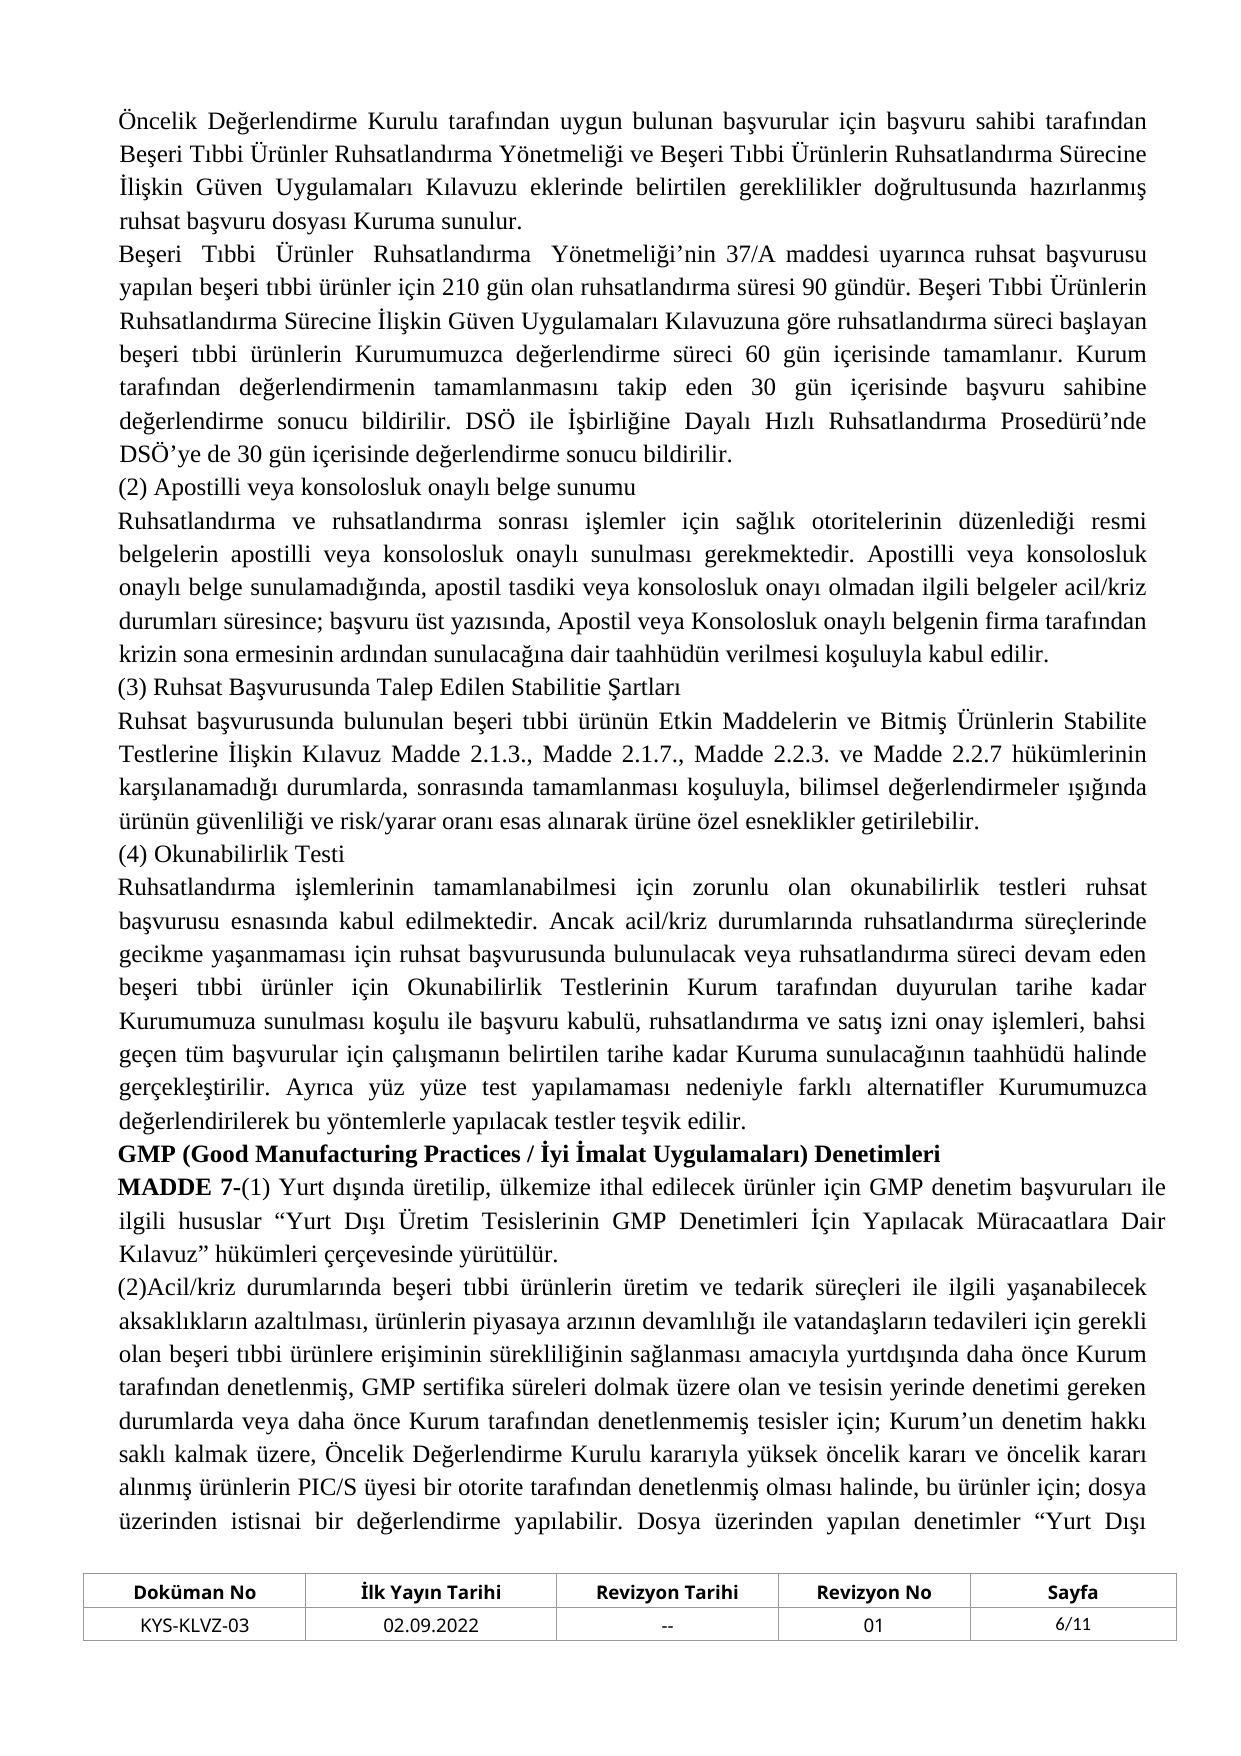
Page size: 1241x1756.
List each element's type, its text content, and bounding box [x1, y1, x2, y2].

list Okunabilirlik Testi [118, 836, 1148, 869]
text Ruhsat başvurusunda bulunulan beşeri tıbbi ürünün Etkin Maddelerin ve Bitmiş Ürünlerin Stabilite Testlerine İlişkin Kılavuz Madde 2.1.3., Madde 2.1.7., Madde 2.2.3. ve Madde 2.2.7 hükümlerinin karşılanamadığı durumlarda, sonrasında tamamlanması koşuluyla, bilimsel değerlendirmeler ışığında ürünün güvenliliği ve risk/yarar oranı esas alınarak ürüne özel esneklikler getirilebilir. [117, 702, 1148, 836]
text Öncelik Değerlendirme Kurulu tarafından uygun bulunan başvurular için başvuru sahibi tarafından Beşeri Tıbbi Ürünler Ruhsatlandırma Yönetmeliği ve Beşeri Tıbbi Ürünlerin Ruhsatlandırma Sürecine İlişkin Güven Uygulamaları Kılavuzu eklerinde belirtilen gereklilikler doğrultusunda hazırlanmış ruhsat başvuru dosyası Kuruma sunulur. [118, 102, 1148, 236]
text Ruhsatlandırma işlemlerinin tamamlanabilmesi için zorunlu olan okunabilirlik testleri ruhsat başvurusu esnasında kabul edilmektedir. Ancak acil/kriz durumlarında ruhsatlandırma süreçlerinde gecikme yaşanmaması için ruhsat başvurusunda bulunulacak veya ruhsatlandırma süreci devam eden beşeri tıbbi ürünler için Okunabilirlik Testlerinin Kurum tarafından duyurulan tarihe kadar Kurumumuza sunulması koşulu ile başvuru kabulü, ruhsatlandırma ve satış izni onay işlemleri, bahsi geçen tüm başvurular için çalışmanın belirtilen tarihe kadar Kuruma sunulacağının taahhüdü halinde gerçekleştirilir. Ayrıca yüz yüze test yapılamaması nedeniyle farklı alternatifler Kurumumuzca değerlendirilerek bu yöntemlerle yapılacak testler teşvik edilir. [117, 869, 1148, 1136]
text MADDE 7-(1) Yurt dışında üretilip, ülkemize ithal edilecek ürünler için GMP denetim başvuruları ile ilgili hususlar “Yurt Dışı Üretim Tesislerinin GMP Denetimleri İçin Yapılacak Müracaatlara Dair Kılavuz” hükümleri çerçevesinde yürütülür. [117, 1169, 1167, 1269]
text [117, 1269, 1148, 1536]
subtitle GMP (Good Manufacturing Practices / İyi İmalat Uygulamaları) Denetimleri [117, 1136, 1148, 1169]
text Ruhsatlandırma ve ruhsatlandırma sonrası işlemler için sağlık otoritelerinin düzenlediği resmi belgelerin apostilli veya konsolosluk onaylı sunulması gerekmektedir. Apostilli veya konsolosluk onaylı belge sunulamadığında, apostil tasdiki veya konsolosluk onayı olmadan ilgili belgeler acil/kriz durumları süresince; başvuru üst yazısında, Apostil veya Konsolosluk onaylı belgenin firma tarafından krizin sona ermesinin ardından sunulacağına dair taahhüdün verilmesi koşuluyla kabul edilir. [117, 502, 1148, 669]
list (2) Apostilli veya konsolosluk onaylı belge sunumu [118, 469, 1167, 502]
text (3) Ruhsat Başvurusunda Talep Edilen Stabilitie Şartları [117, 669, 1148, 702]
text Beşeri Tıbbi Ürünler Ruhsatlandırma Yönetmeliği’nin 37/A maddesi uyarınca ruhsat başvurusu yapılan beşeri tıbbi ürünler için 210 gün olan ruhsatlandırma süresi 90 gündür. Beşeri Tıbbi Ürünlerin Ruhsatlandırma Sürecine İlişkin Güven Uygulamaları Kılavuzuna göre ruhsatlandırma süreci başlayan beşeri tıbbi ürünlerin Kurumumuzca değerlendirme süreci 60 gün içerisinde tamamlanır. Kurum tarafından değerlendirmenin tamamlanmasını takip eden 30 gün içerisinde başvuru sahibine değerlendirme sonucu bildirilir. DSÖ ile İşbirliğine Dayalı Hızlı Ruhsatlandırma Prosedürü’nde DSÖ’ye de 30 gün içerisinde değerlendirme sonucu bildirilir. [118, 236, 1148, 469]
